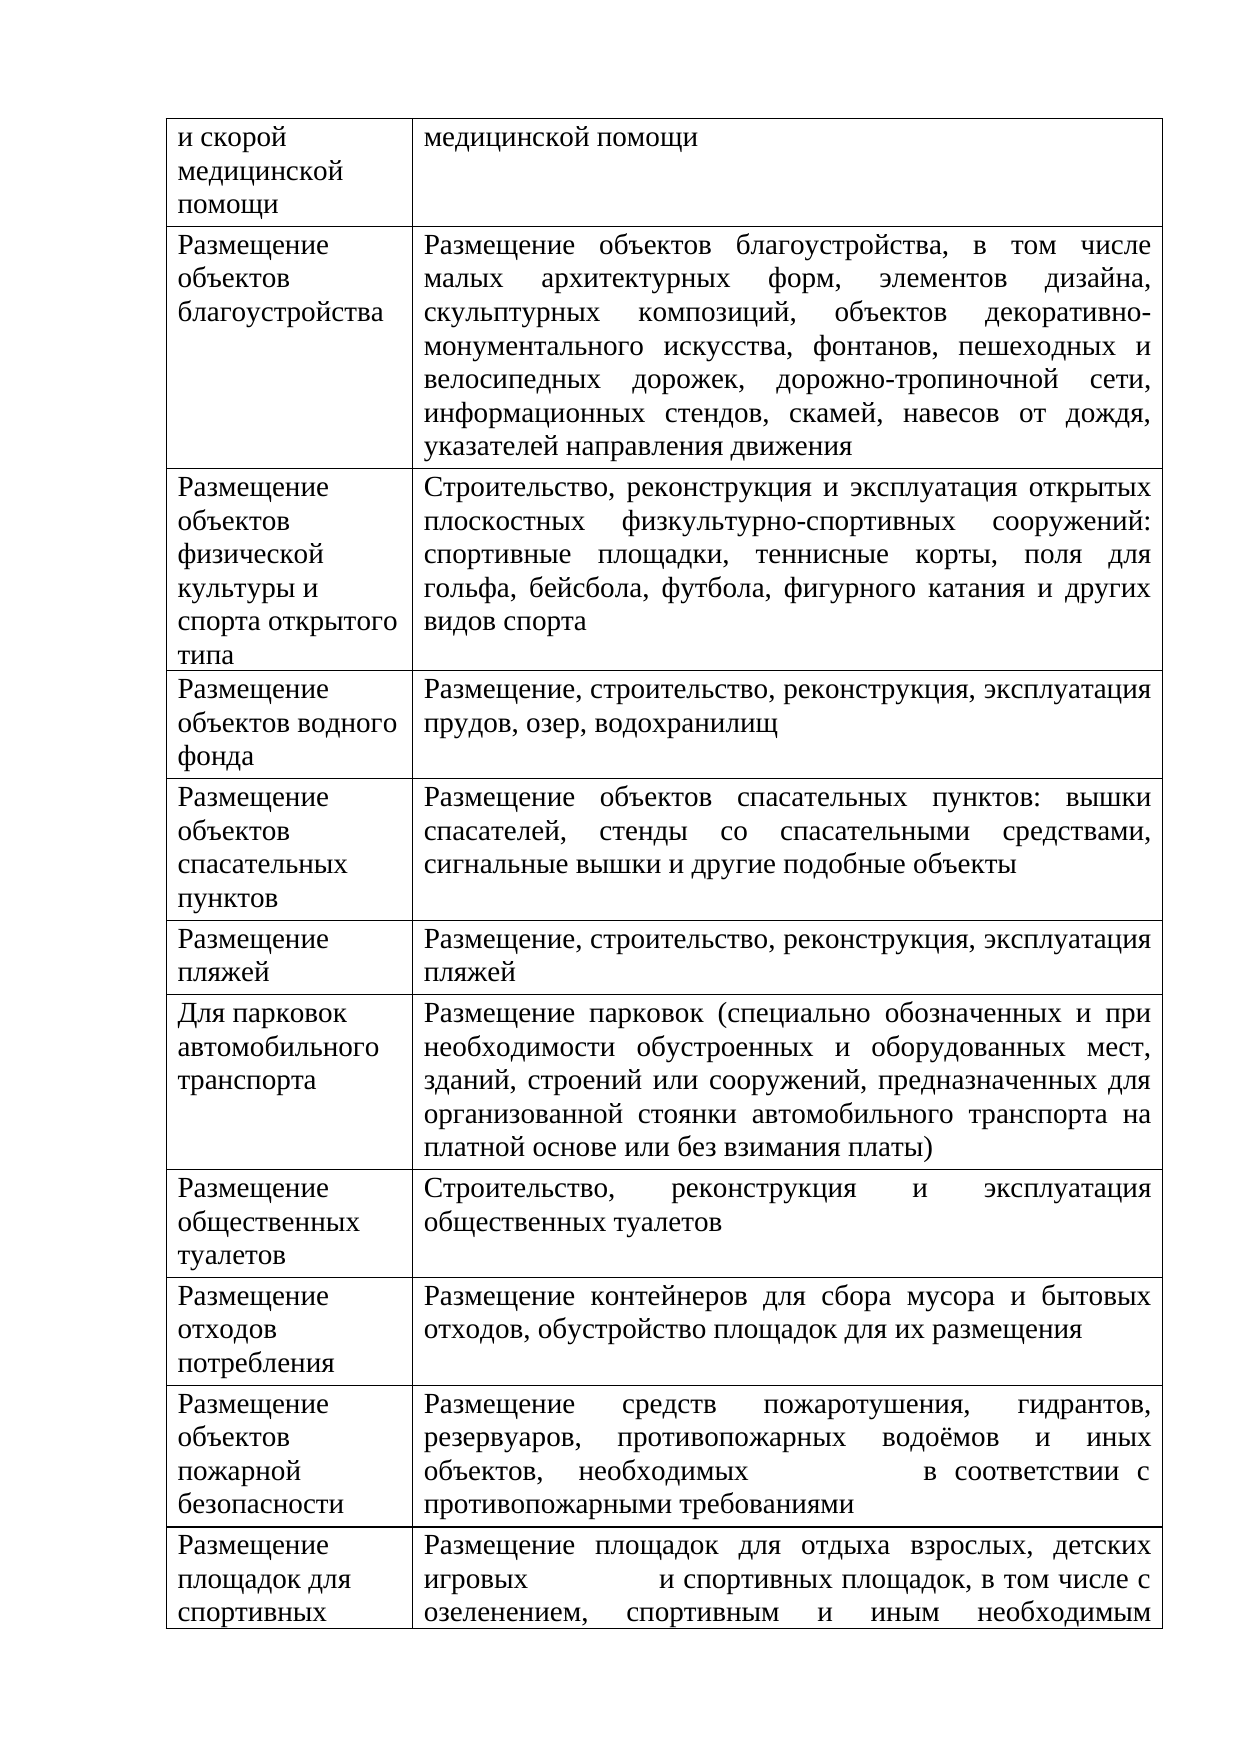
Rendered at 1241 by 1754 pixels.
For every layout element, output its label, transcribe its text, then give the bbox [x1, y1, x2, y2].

table_cell Размещение контейнеров для сбора мусора и бытовых отходов, обустройство площадок для их размещения [413, 1278, 1162, 1385]
table_cell Строительство, реконструкция и эксплуатация открытых плоскостных физкультурно-спортивных сооружений: спортивные площадки, теннисные корты, поля для гольфа, бейсбола, футбола, фигурного катания и других видов спорта [413, 469, 1162, 670]
table_cell Размещение средств пожаротушения, гидрантов, резервуаров, противопожарных водоёмов и иных объектов, необходимых в соответствии с противопожарными требованиями [413, 1386, 1162, 1526]
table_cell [167, 119, 412, 226]
table_cell Размещение общественных туалетов [167, 1170, 412, 1277]
table_cell Размещение, строительство, реконструкция, эксплуатация пляжей [413, 921, 1162, 994]
table_cell Размещение объектов водного фонда [167, 671, 412, 778]
table_cell Для парковок автомобильного транспорта [167, 995, 412, 1169]
table_cell Размещение объектов физической культуры и спорта открытого типа [167, 469, 412, 670]
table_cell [413, 1528, 1162, 1628]
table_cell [413, 119, 1162, 226]
table_cell Размещение объектов благоустройства [167, 227, 412, 468]
table_cell Размещение объектов пожарной безопасности [167, 1386, 412, 1526]
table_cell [167, 1528, 412, 1628]
table_cell Размещение пляжей [167, 921, 412, 994]
table_cell Размещение объектов благоустройства, в том числе малых архитектурных форм, элементов дизайна, скульптурных композиций, объектов декоративно-монументального искусства, фонтанов, пешеходных и велосипедных дорожек, дорожно-тропиночной сети, информационных стендов, скамей, навесов от дождя, указателей направления движения [413, 227, 1162, 468]
table_cell Размещение объектов спасательных пунктов [167, 779, 412, 920]
table_cell Размещение, строительство, реконструкция, эксплуатация прудов, озер, водохранилищ [413, 671, 1162, 778]
table_cell Строительство, реконструкция и эксплуатация общественных туалетов [413, 1170, 1162, 1277]
table_cell Размещение парковок (специально обозначенных и при необходимости обустроенных и оборудованных мест, зданий, строений или сооружений, предназначенных для организованной стоянки автомобильного транспорта на платной основе или без взимания платы) [413, 995, 1162, 1169]
table_cell Размещение отходов потребления [167, 1278, 412, 1385]
table_cell Размещение объектов спасательных пунктов: вышки спасателей, стенды со спасательными средствами, сигнальные вышки и другие подобные объекты [413, 779, 1162, 920]
